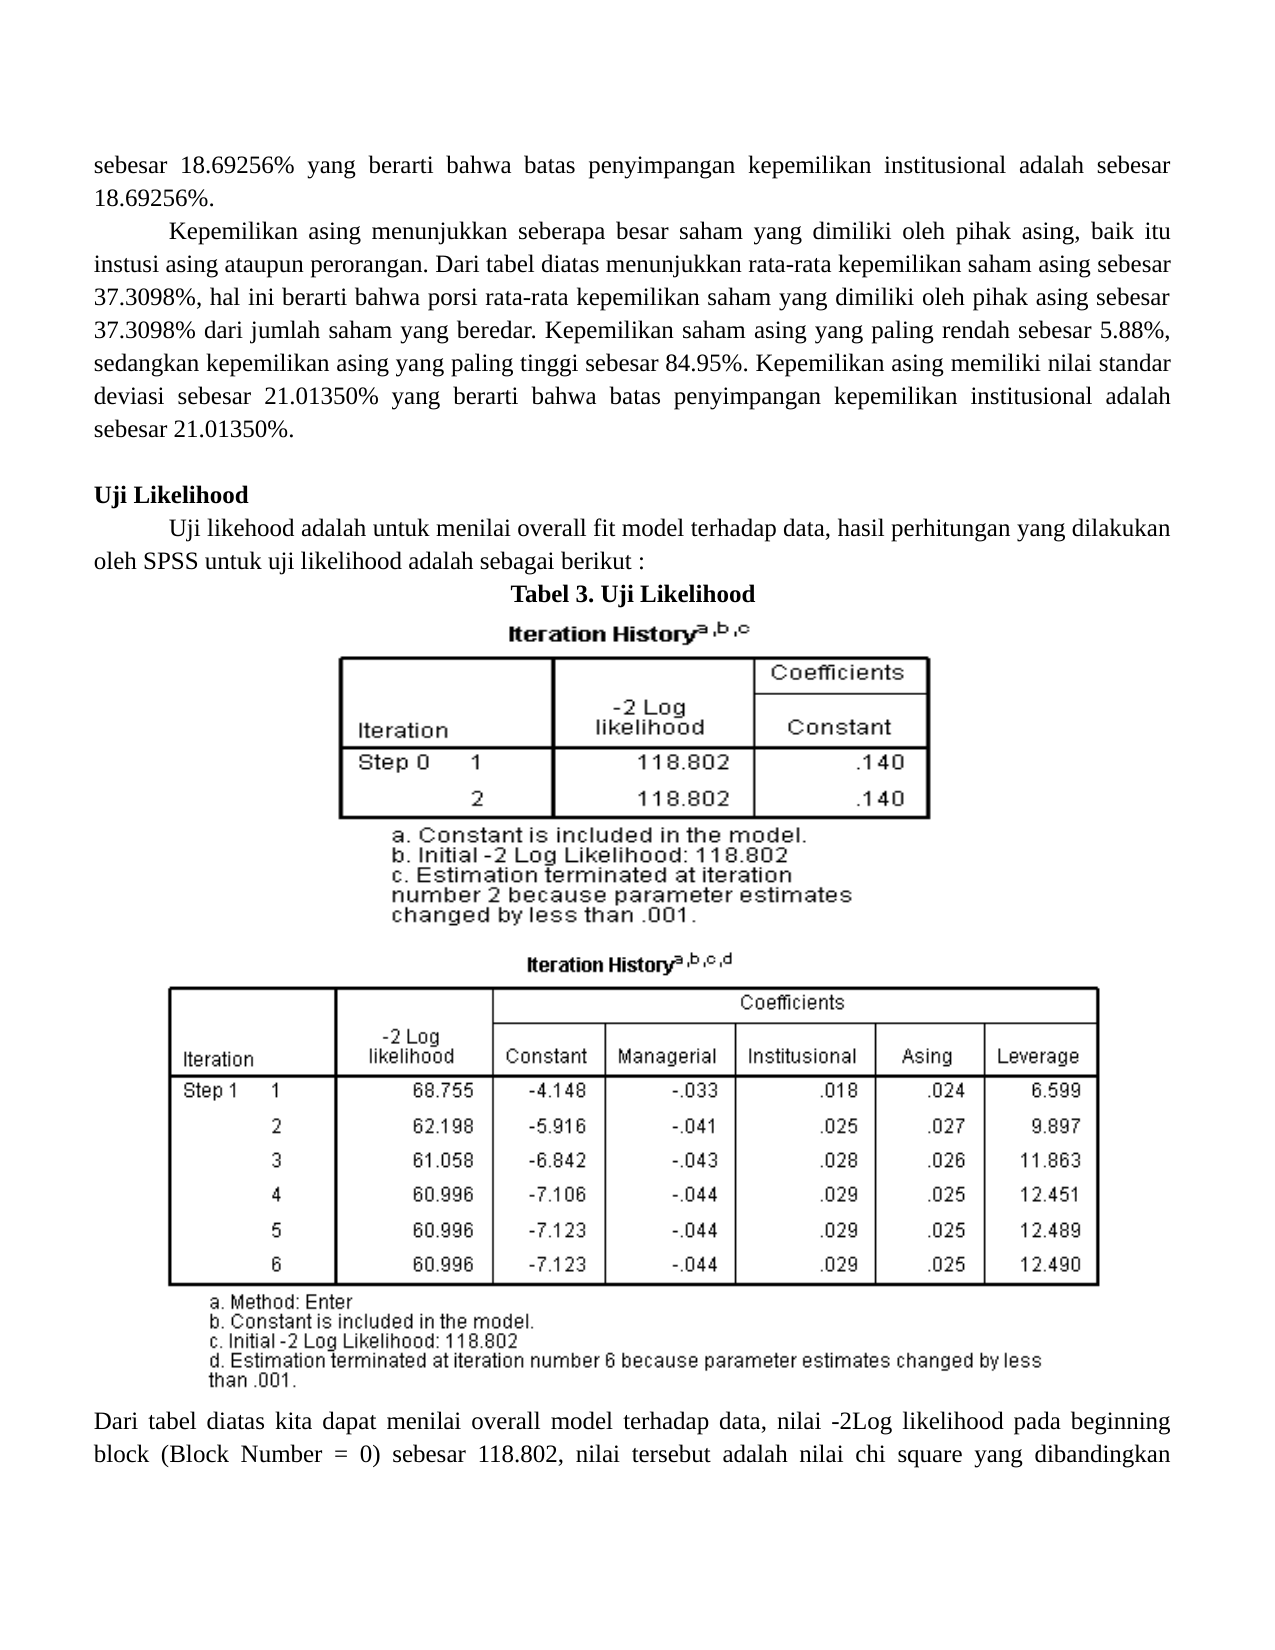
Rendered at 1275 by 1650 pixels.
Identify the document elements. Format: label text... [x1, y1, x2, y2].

picture [331, 612, 935, 939]
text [94, 150, 1172, 212]
text Tabel 3. Uji Likelihood [94, 579, 1172, 608]
picture [162, 943, 1103, 1402]
text Uji Likelihood [94, 480, 1172, 509]
text Kepemilikan asing menunjukkan seberapa besar saham yang dimiliki oleh pihak asing, baik itu instusi asing ataupun perorangan. Dari tabel diatas menunjukkan rata-rata kepemilikan saham asing sebesar 37.3098%, hal ini berarti bahwa porsi rata-rata kepemilikan saham yang dimiliki oleh pihak asing sebesar 37.3098% dari jumlah saham yang beredar. Kepemilikan saham asing yang paling rendah sebesar 5.88%, sedangkan kepemilikan asing yang paling tinggi sebesar 84.95%. Kepemilikan asing memiliki nilai standar deviasi sebesar 21.01350% yang berarti bahwa batas penyimpangan kepemilikan institusional adalah sebesar 21.01350%. [94, 216, 1172, 443]
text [94, 1406, 1172, 1468]
text Uji likehood adalah untuk menilai overall fit model terhadap data, hasil perhitungan yang dilakukan oleh SPSS untuk uji likelihood adalah sebagai berikut : [94, 513, 1172, 575]
